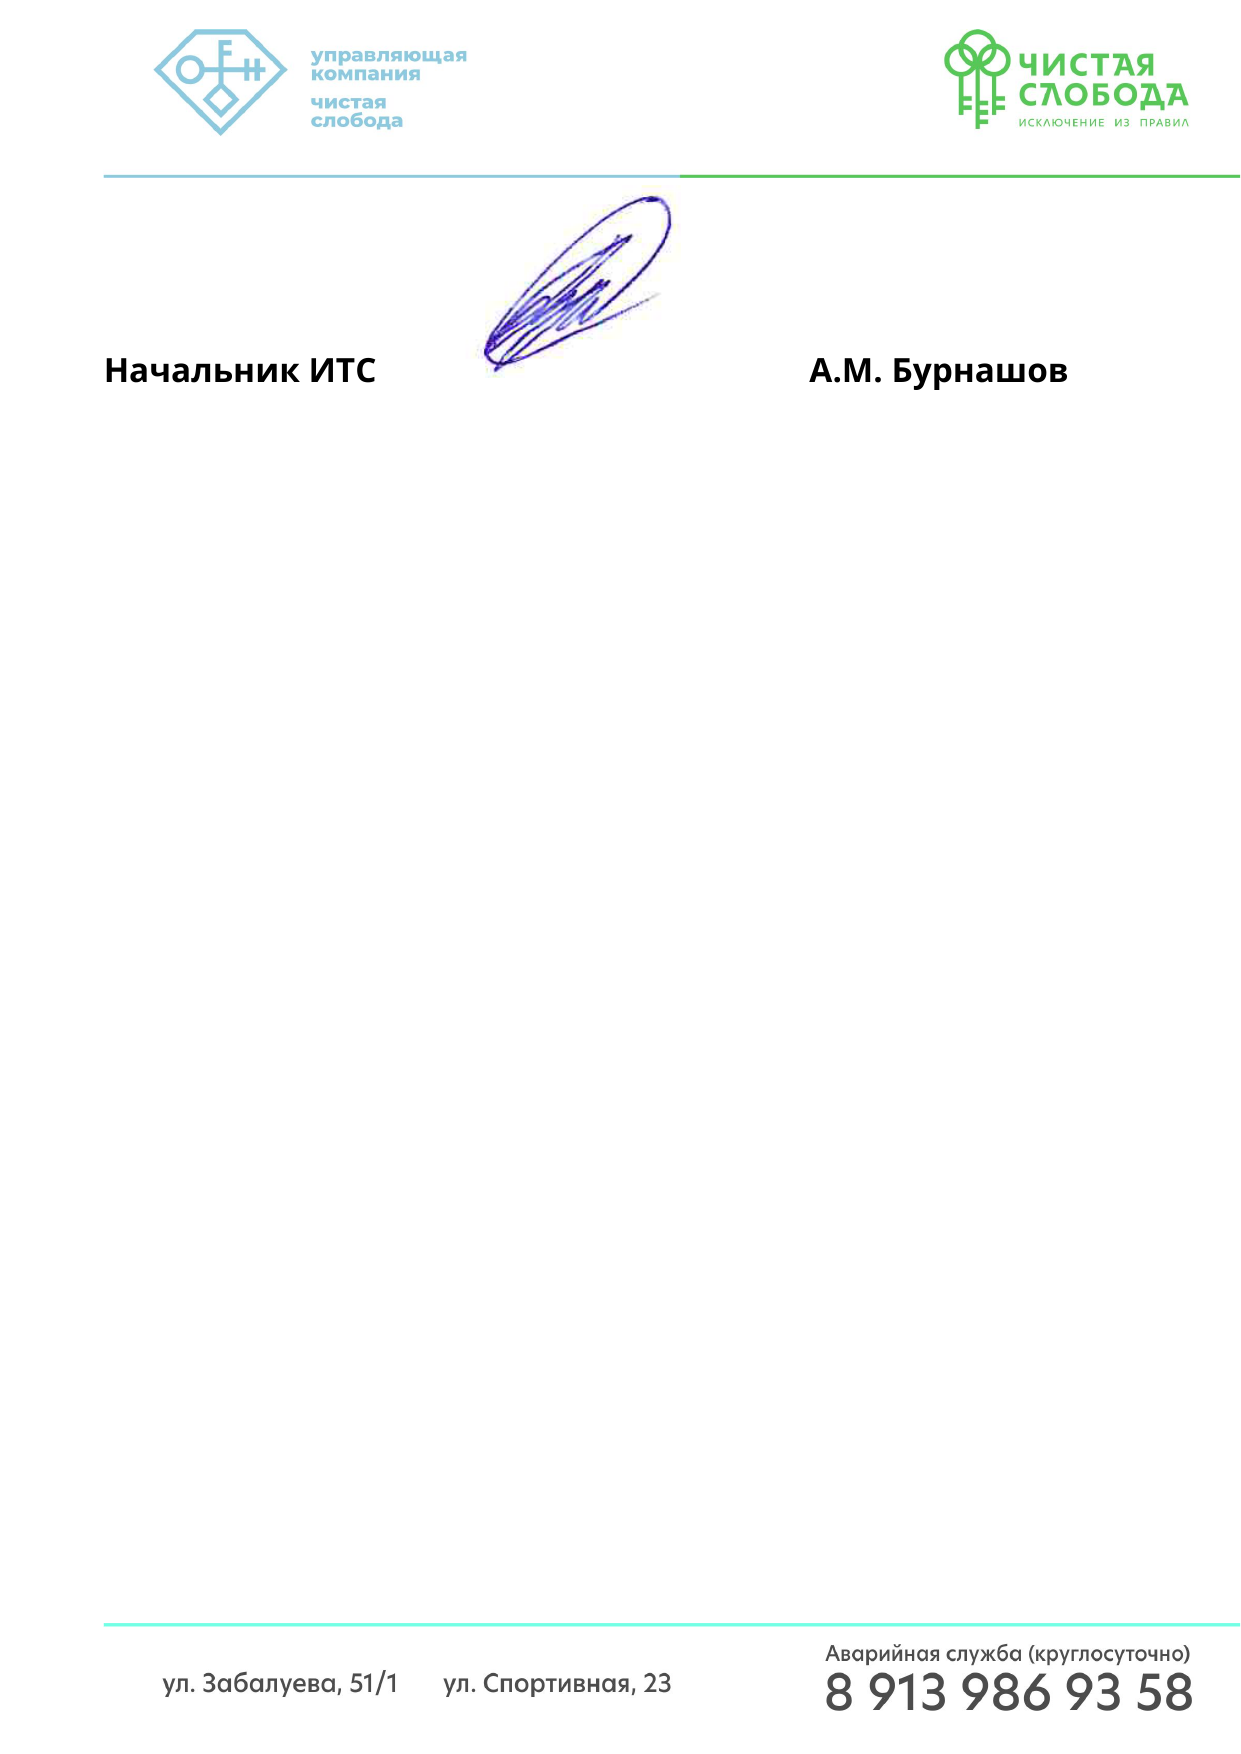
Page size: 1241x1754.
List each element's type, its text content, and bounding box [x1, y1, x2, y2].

picture [103, 1623, 1241, 1711]
picture [103, 29, 1241, 178]
list Начальник ИТС А.М. Бурнашов [103, 178, 1167, 393]
